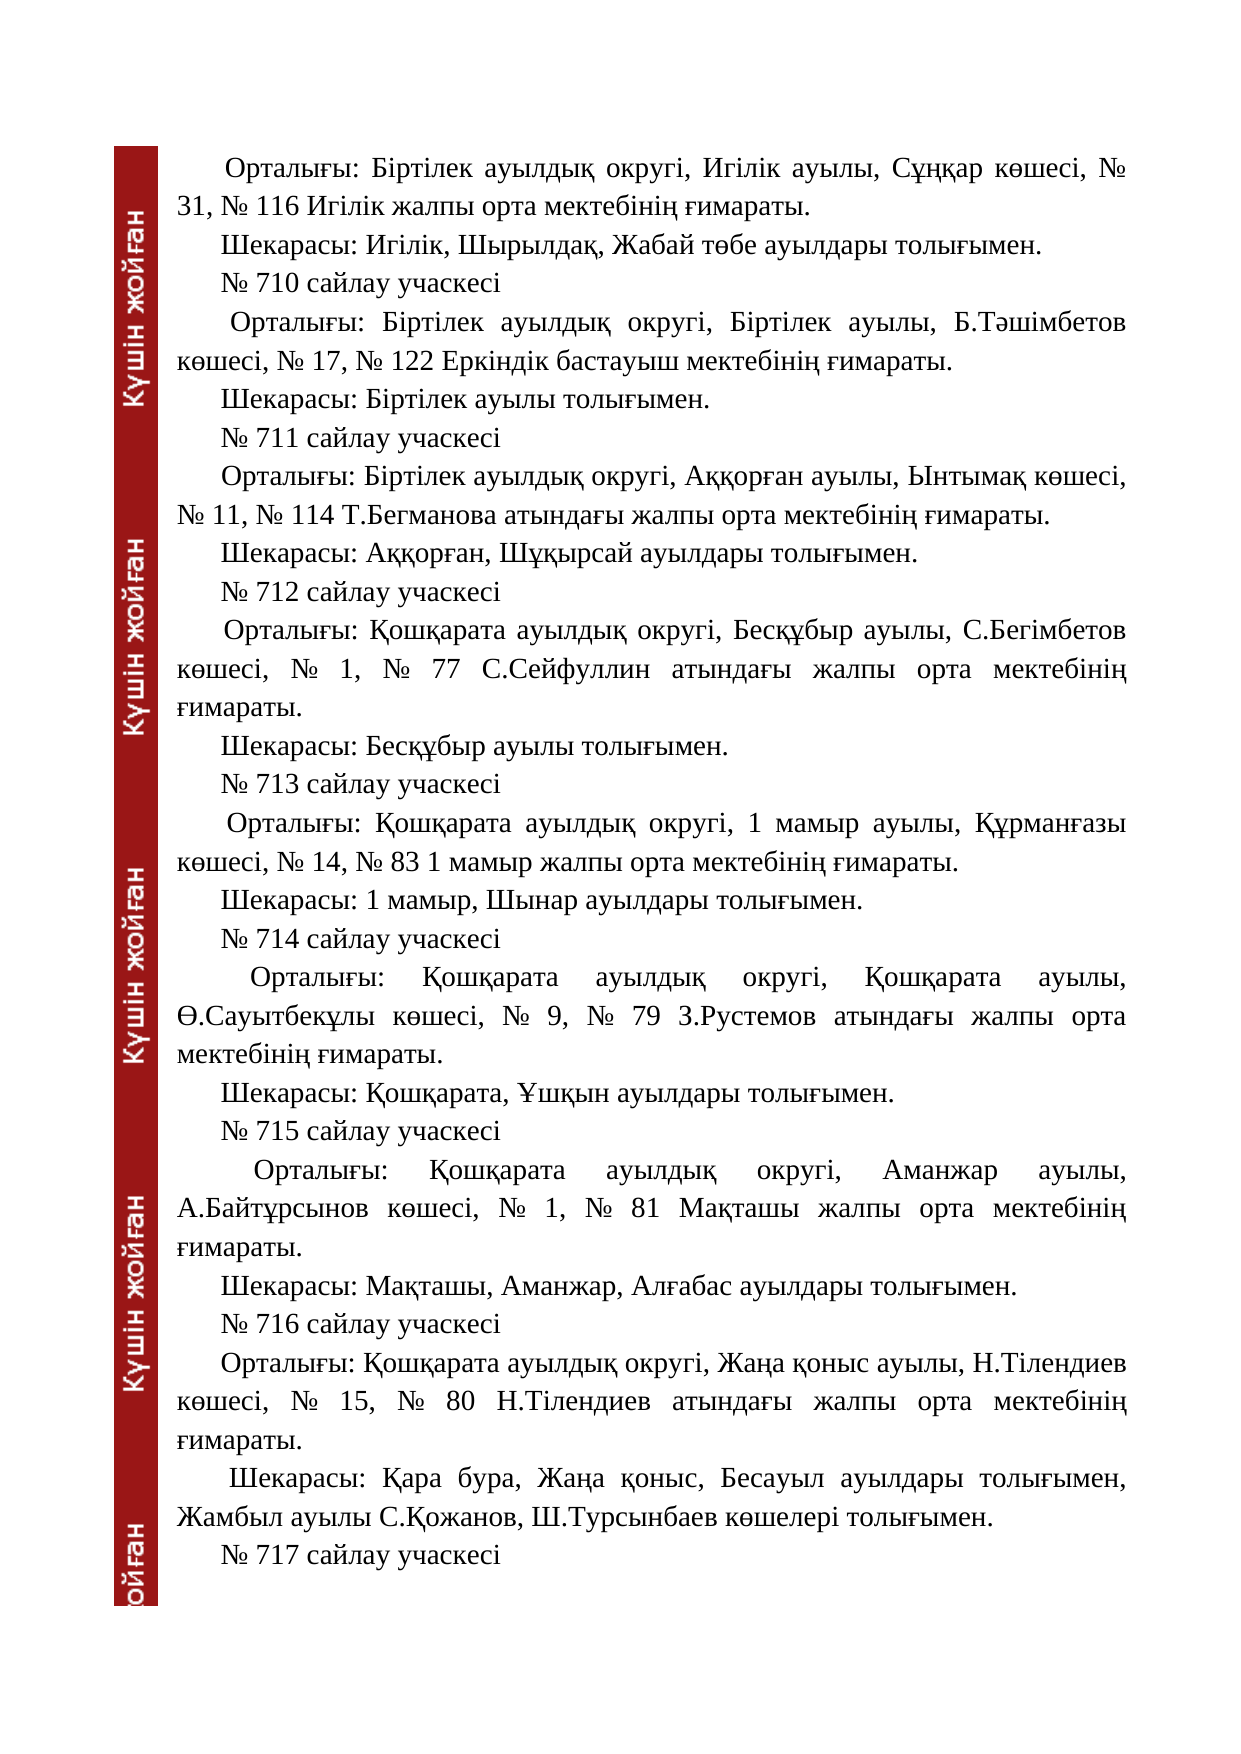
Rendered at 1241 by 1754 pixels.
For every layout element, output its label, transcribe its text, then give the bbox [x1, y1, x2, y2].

picture [114, 1263, 158, 1268]
text Орталығы: Қошқарата ауылдық округі, Қошқарата ауылы, Ө.Сауытбекұлы көшесі, № 9, № 79 З.Рустемов атындағы жалпы орта мектебінің ғимараты. [112, 959, 1128, 1070]
picture [114, 1108, 158, 1113]
picture [114, 569, 158, 574]
text № 714 сайлау учаскесі [112, 921, 1128, 954]
text Орталығы: Біртілек ауылдық округі, Біртілек ауылы, Б.Тәшімбетов көшесі, № 17, № 122 Еркіндік бастауыш мектебінің ғимараты. [112, 304, 1128, 376]
picture [114, 1301, 158, 1306]
text Шекарасы: 1 мамыр, Шынар ауылдары толығымен. [112, 882, 1128, 916]
text Шекарасы: Қара бура, Жаңа қоныс, Бесауыл ауылдары толығымен, Жамбыл ауылы С.Қожанов, Ш.Турсынбаев көшелері толығымен. [112, 1460, 1128, 1532]
picture [114, 453, 158, 458]
picture [114, 954, 158, 959]
picture [114, 146, 158, 150]
text Орталығы: Қошқарата ауылдық округі, Аманжар ауылы, А.Байтұрсынов көшесі, № 1, № 81 Мақташы жалпы орта мектебінің ғимараты. [112, 1152, 1128, 1263]
text Шекарасы: Мақташы, Аманжар, Алғабас ауылдары толығымен. [112, 1268, 1128, 1301]
picture [114, 607, 158, 612]
text Орталығы: Қошқарата ауылдық округі, Бесқұбыр ауылы, С.Бегімбетов көшесі, № 1, № 77 С.Сейфуллин атындағы жалпы орта мектебінің ғимараты. [112, 612, 1128, 723]
text Шекарасы: Қошқарата, Ұшқын ауылдары толығымен. [112, 1075, 1128, 1108]
picture [114, 1571, 158, 1606]
picture [114, 723, 158, 728]
text Шекарасы: Аққорған, Шұқырсай ауылдары толығымен. [112, 535, 1128, 569]
picture [114, 762, 158, 767]
picture [114, 222, 158, 227]
picture [114, 1070, 158, 1075]
picture [114, 1532, 158, 1537]
picture [114, 1455, 158, 1460]
picture [114, 261, 158, 266]
text Орталығы: Біртілек ауылдық округі, Аққорған ауылы, Ынтымақ көшесі, № 11, № 114 Т.Бегманова атындағы жалпы орта мектебінің ғимараты. [112, 458, 1128, 530]
text № 712 сайлау учаскесі [112, 574, 1128, 607]
text № 713 сайлау учаскесі [112, 767, 1128, 800]
picture [114, 1147, 158, 1152]
text Орталығы: Қошқарата ауылдық округі, 1 мамыр ауылы, Құрманғазы көшесі, № 14, № 83 1 мамыр жалпы орта мектебінің ғимараты. [112, 805, 1128, 877]
picture [114, 800, 158, 805]
picture [114, 530, 158, 535]
picture [114, 376, 158, 381]
text Шекарасы: Бесқұбыр ауылы толығымен. [112, 728, 1128, 762]
text № 715 сайлау учаскесі [112, 1113, 1128, 1147]
picture [114, 1340, 158, 1345]
picture [114, 877, 158, 882]
text № 710 сайлау учаскесі [112, 266, 1128, 299]
text Шекарасы: Игілік, Шырылдақ, Жабай төбе ауылдары толығымен. [112, 227, 1128, 261]
text № 711 сайлау учаскесі [112, 420, 1128, 453]
picture [114, 415, 158, 420]
text № 717 сайлау учаскесі [112, 1537, 1128, 1571]
text Орталығы: Біртілек ауылдық округі, Игілік ауылы, Сұңқар көшесі, № 31, № 116 Игілік жалпы орта мектебінің ғимараты. [112, 150, 1128, 222]
picture [114, 916, 158, 921]
text Орталығы: Қошқарата ауылдық округі, Жаңа қоныс ауылы, Н.Тілендиев көшесі, № 15, № 80 Н.Тілендиев атындағы жалпы орта мектебінің ғимараты. [112, 1345, 1128, 1455]
text Шекарасы: Біртілек ауылы толығымен. [112, 381, 1128, 415]
text № 716 сайлау учаскесі [112, 1306, 1128, 1340]
picture [114, 299, 158, 304]
